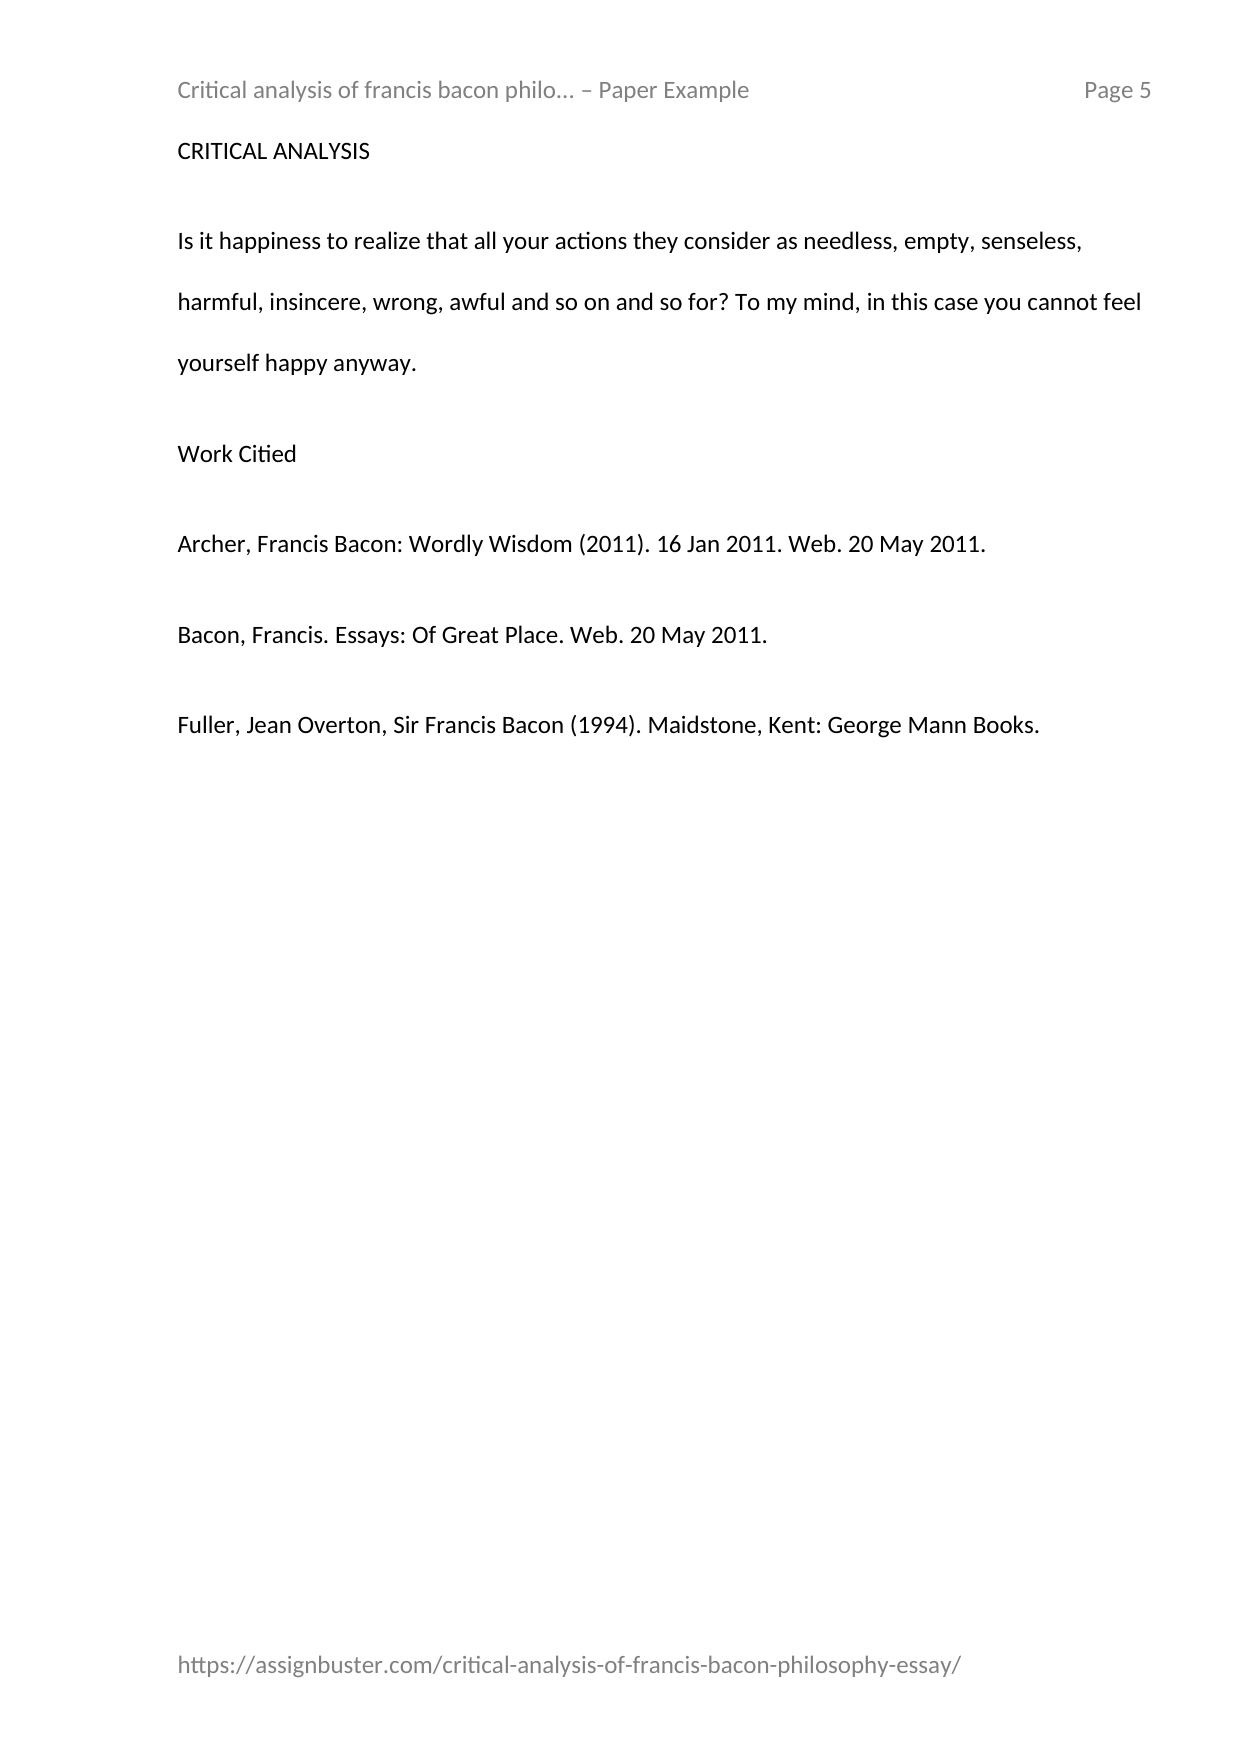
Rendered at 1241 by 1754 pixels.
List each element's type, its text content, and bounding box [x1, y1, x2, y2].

text CRITICAL ANALYSIS [177, 135, 1152, 165]
text Bacon, Francis. Essays: Of Great Place. Web. 20 May 2011. [177, 619, 1152, 649]
text Fuller, Jean Overton, Sir Francis Bacon (1994). Maidstone, Kent: George Mann Books. [177, 709, 1152, 740]
text Work Citied [177, 438, 1152, 468]
text Archer, Francis Bacon: Wordly Wisdom (2011). 16 Jan 2011. Web. 20 May 2011. [177, 528, 1152, 559]
text Is it happiness to realize that all your actions they consider as needless, empty, senseless, harmful, insincere, wrong, awful and so on and so for? To my mind, in this case you cannot feel yourself happy anyway. [177, 225, 1152, 378]
